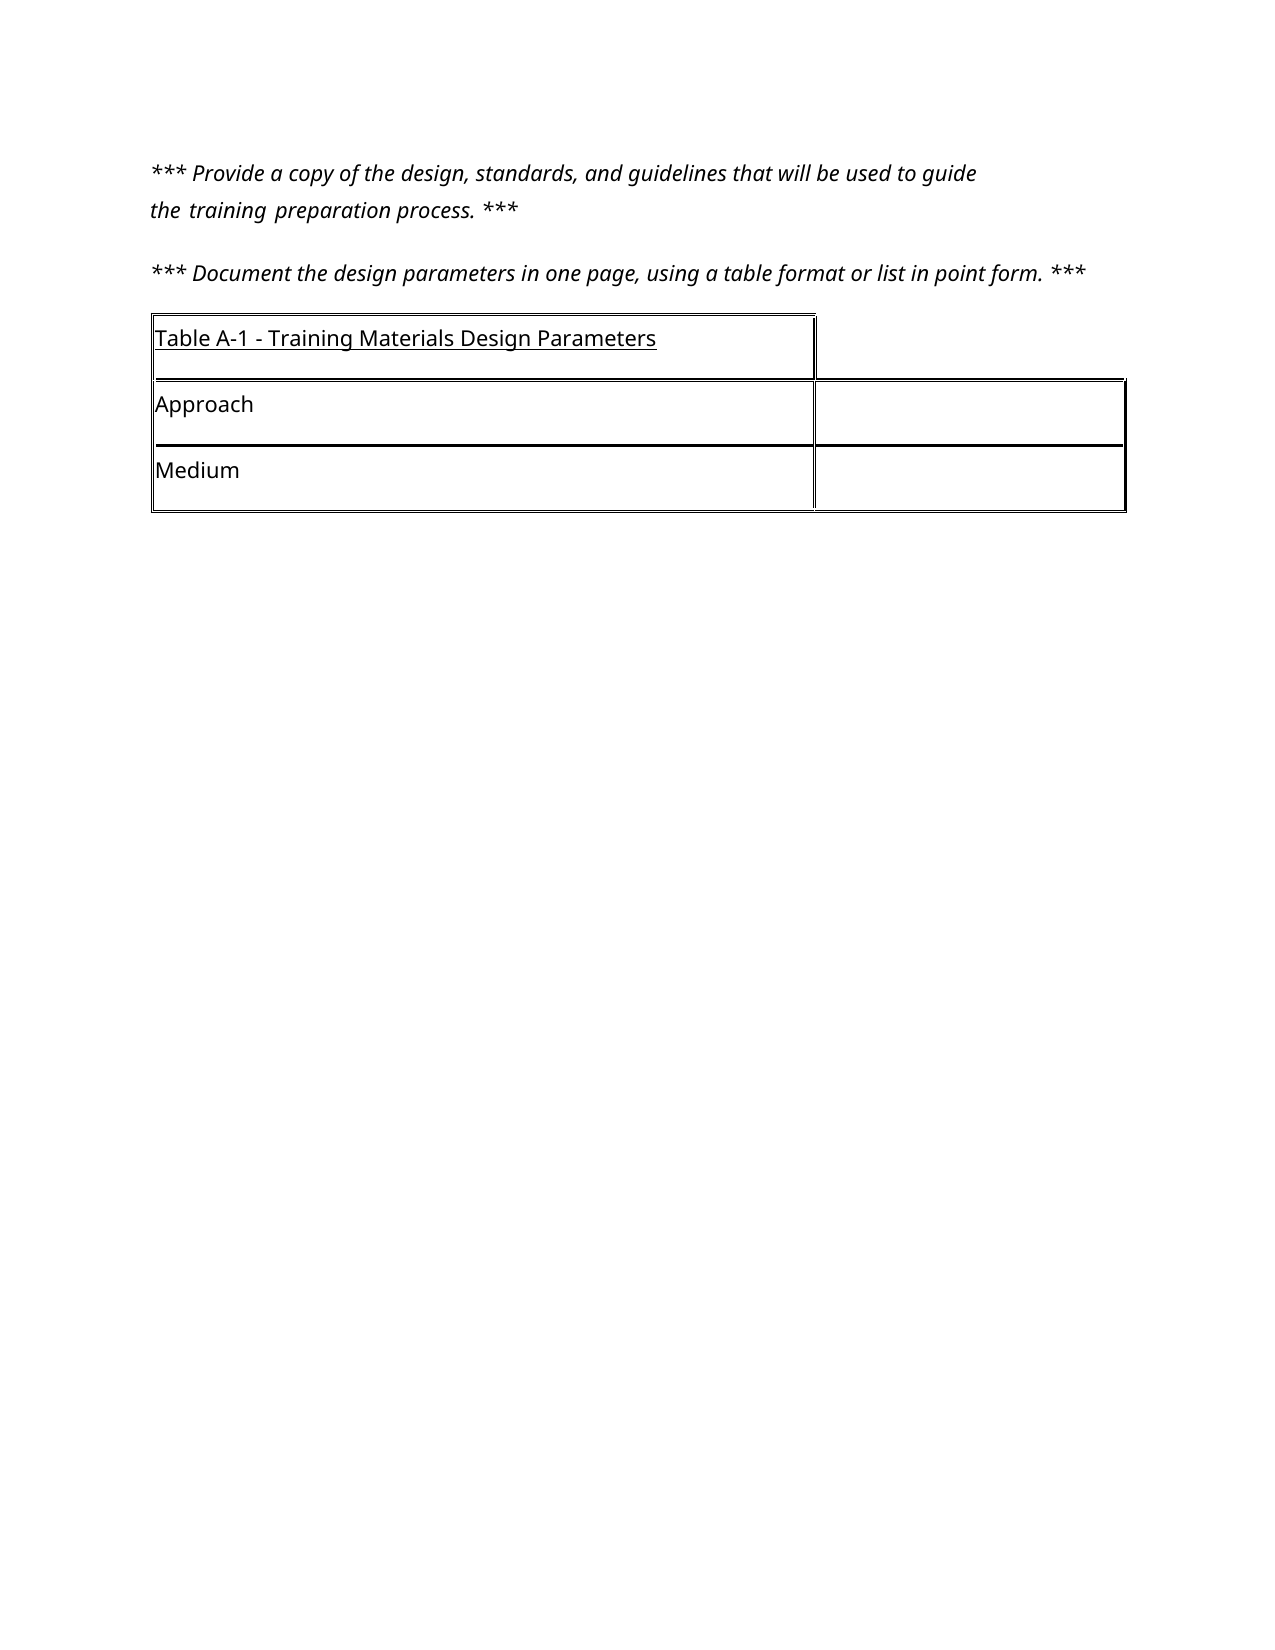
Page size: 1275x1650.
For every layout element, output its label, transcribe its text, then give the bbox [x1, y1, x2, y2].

table_cell [815, 444, 1124, 510]
table_header Table A-1 - Training Materials Design Parameters [154, 316, 815, 378]
text *** Document the design parameters in one page, using a table format or list in point form. *** [150, 250, 1125, 287]
table_cell Approach [154, 378, 813, 444]
table_cell [815, 378, 1126, 444]
table_cell Medium [154, 444, 815, 510]
text *** Provide a copy of the design, standards, and guidelines that will be used to guide the training preparation process. *** [150, 150, 1125, 225]
